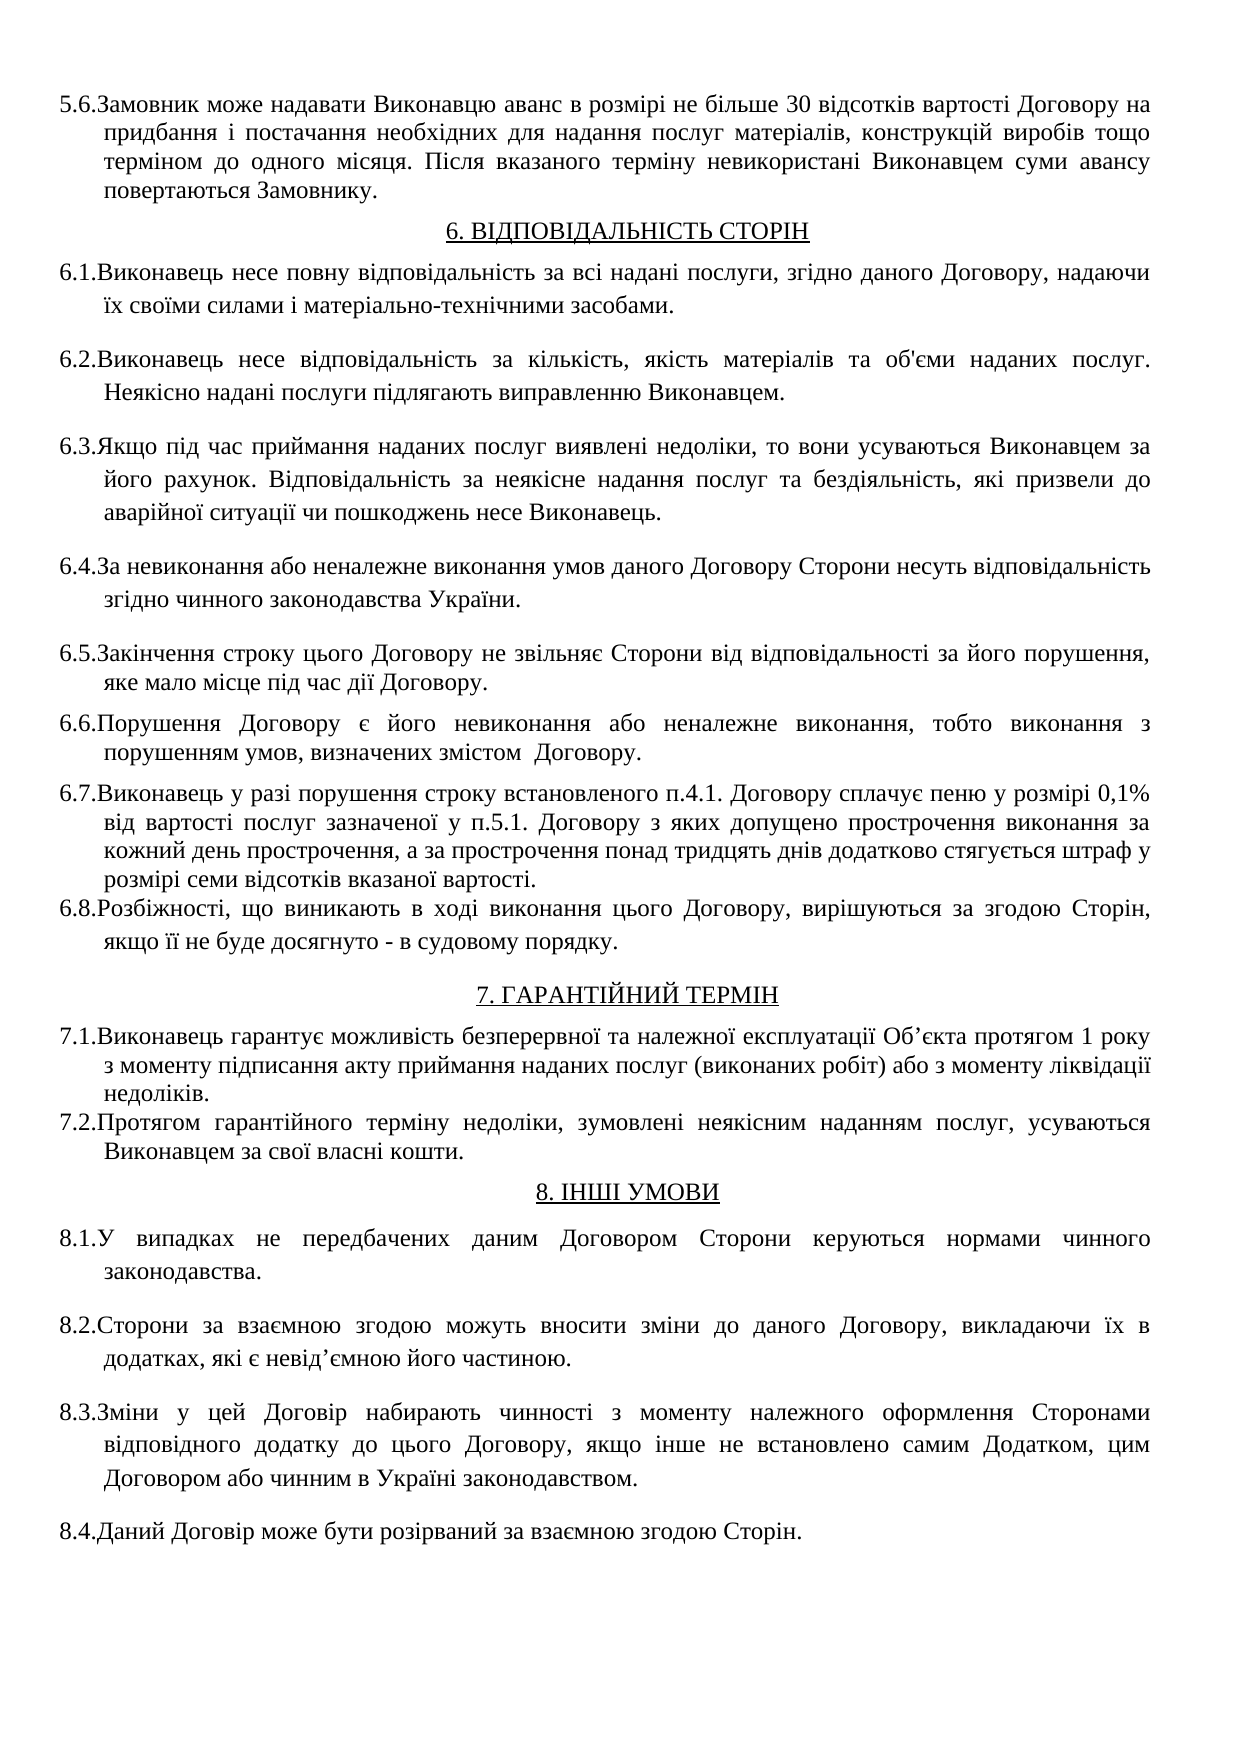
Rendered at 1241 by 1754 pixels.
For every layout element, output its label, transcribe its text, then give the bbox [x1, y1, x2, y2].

text 8.4.Даний Договір може бути розірваний за взаємною згодою Сторін. [59, 1516, 1152, 1545]
text 8. ІНШІ УМОВИ [103, 1177, 1152, 1206]
text 6.5.Закінчення строку цього Договору не звільняє Сторони від відповідальності за його порушення, яке мало місце під час дії Договору. [59, 638, 1152, 695]
text 8.2.Сторони за взаємною згодою можуть вносити зміни до даного Договору, викладаючи їх в додатках, які є невід’ємною його частиною. [59, 1310, 1152, 1371]
text 6.3.Якщо під час приймання наданих послуг виявлені недоліки, то вони усуваються Виконавцем за його рахунок. Відповідальність за неякісне надання послуг та бездіяльність, які призвели до аварійної ситуації чи пошкоджень несе Виконавець. [59, 431, 1152, 526]
text 7.2.Протягом гарантійного терміну недоліки, зумовлені неякісним наданням послуг, усуваються Виконавцем за свої власні кошти. [59, 1107, 1152, 1165]
text 6.8.Розбіжності, що виникають в ході виконання цього Договору, вирішуються за згодою Сторін, якщо її не буде досягнуто - в судовому порядку. [59, 893, 1152, 955]
text 8.3.Зміни у цей Договір набирають чинності з моменту належного оформлення Сторонами відповідного додатку до цього Договору, якщо інше не встановлено самим Додатком, цим Договором або чинним в Україні законодавством. [59, 1397, 1152, 1491]
text 6.1.Виконавець несе повну відповідальність за всі надані послуги, згідно даного Договору, надаючи їх своїми силами і матеріально-технічними засобами. [59, 257, 1152, 319]
text 6.6.Порушення Договору є його невиконання або неналежне виконання, тобто виконання з порушенням умов, визначених змістом Договору. [59, 708, 1152, 765]
text 7.1.Виконавець гарантує можливість безперервної та належної експлуатації Об’єкта протягом 1 року з моменту підписання акту приймання наданих послуг (виконаних робіт) або з моменту ліквідації недоліків. [59, 1021, 1152, 1107]
text 8.1.У випадках не передбачених даним Договором Сторони керуються нормами чинного законодавства. [59, 1223, 1152, 1284]
text 5.6.Замовник може надавати Виконавцю аванс в розмірі не більше 30 відсотків вартості Договору на придбання і постачання необхідних для надання послуг матеріалів, конструкцій виробів тощо терміном до одного місяця. Після вказаного терміну невикористані Виконавцем суми авансу повертаються Замовнику. [59, 89, 1152, 204]
text 6. ВІДПОВІДАЛЬНІСТЬ СТОРІН [103, 216, 1152, 245]
text 6.7.Виконавець у разі порушення строку встановленого п.4.1. Договору сплачує пеню у розмірі 0,1% від вартості послуг зазначеної у п.5.1. Договору з яких допущено прострочення виконання за кожний день прострочення, а за прострочення понад тридцять днів додатково стягується штраф у розмірі семи відсотків вказаної вартості. [59, 778, 1152, 893]
text 6.2.Виконавець несе відповідальність за кількість, якість матеріалів та об'єми наданих послуг. Неякісно надані послуги підлягають виправленню Виконавцем. [59, 344, 1152, 406]
text 7. ГАРАНТІЙНИЙ ТЕРМІН [103, 980, 1152, 1008]
text 6.4.За невиконання або неналежне виконання умов даного Договору Сторони несуть відповідальність згідно чинного законодавства України. [59, 551, 1152, 613]
